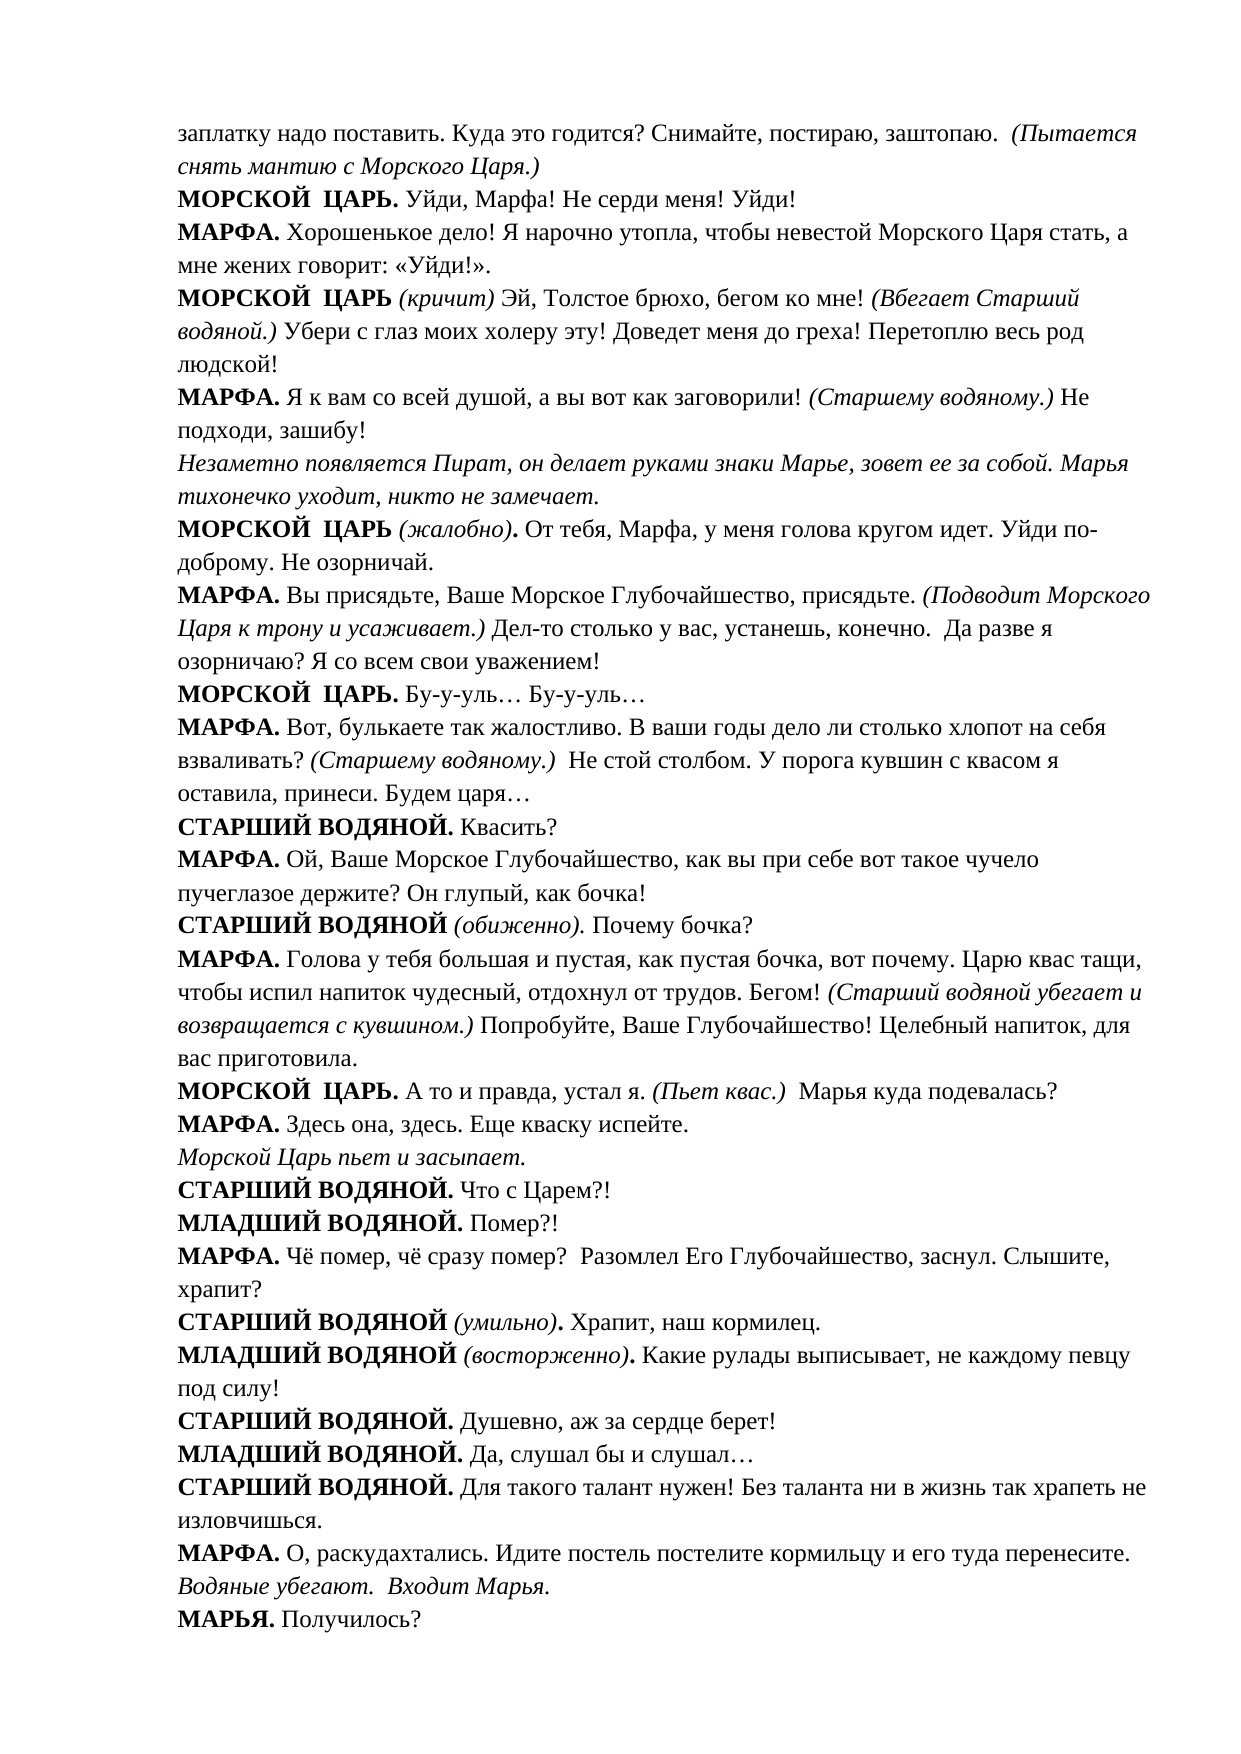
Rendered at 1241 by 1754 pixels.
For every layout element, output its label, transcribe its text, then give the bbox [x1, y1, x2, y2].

text Морской Царь пьет и засыпает. [177, 1142, 1152, 1171]
text СТАРШИЙ ВОДЯНОЙ. Что с Царем?! [177, 1175, 1152, 1203]
text МАРФА. Я к вам со всей душой, а вы вот как заговорили! (Старшему водяному.) Не подходи, зашибу! [177, 382, 1152, 444]
text СТАРШИЙ ВОДЯНОЙ (умильно). Храпит, наш кормилец. [177, 1307, 1152, 1336]
text МАРФА. Вот, булькаете так жалостливо. В ваши годы дело ли столько хлопот на себя взваливать? (Старшему водяному.) Не стой столбом. У порога кувшин с квасом я оставила, принеси. Будем царя… [177, 712, 1152, 807]
text МАРФА. Вы присядьте, Ваше Морское Глубочайшество, присядьте. (Подводит Морского Царя к трону и усаживает.) Дел-то столько у вас, устанешь, конечно. Да разве я озорничаю? Я со всем свои уважением! [177, 580, 1152, 675]
text Незаметно появляется Пират, он делает руками знаки Марье, зовет ее за собой. Марья тихонечко уходит, никто не замечает. [177, 448, 1152, 510]
text МАРФА. Здесь она, здесь. Еще кваску испейте. [177, 1109, 1152, 1137]
text СТАРШИЙ ВОДЯНОЙ. Квасить? [177, 812, 1152, 840]
text МОРСКОЙ ЦАРЬ. А то и правда, устал я. (Пьет квас.) Марья куда подевалась? [177, 1076, 1152, 1104]
text Водяные убегают. Входит Марья. [177, 1571, 1152, 1600]
text МОРСКОЙ ЦАРЬ (жалобно). От тебя, Марфа, у меня голова кругом идет. Уйди по-доброму. Не озорничай. [177, 514, 1152, 576]
text МАРФА. Чё помер, чё сразу помер? Разомлел Его Глубочайшество, заснул. Слышите, храпит? [177, 1241, 1152, 1303]
text МАРФА. Хорошенькое дело! Я нарочно утопла, чтобы невестой Морского Царя стать, а мне жених говорит: «Уйди!». [177, 217, 1152, 279]
text МОРСКОЙ ЦАРЬ. Бу-у-уль… Бу-у-уль… [177, 679, 1152, 708]
text СТАРШИЙ ВОДЯНОЙ. Для такого талант нужен! Без таланта ни в жизнь так храпеть не изловчишься. [177, 1472, 1152, 1534]
text СТАРШИЙ ВОДЯНОЙ (обиженно). Почему бочка? [177, 911, 1152, 939]
text МАРФА. Голова у тебя большая и пустая, как пустая бочка, вот почему. Царю квас тащи, чтобы испил напиток чудесный, отдохнул от трудов. Бегом! (Старший водяной убегает и возвращается с кувшином.) Попробуйте, Ваше Глубочайшество! Целебный напиток, для вас приготовила. [177, 944, 1152, 1071]
text МОРСКОЙ ЦАРЬ (кричит) Эй, Толстое брюхо, бегом ко мне! (Вбегает Старший водяной.) Убери с глаз моих холеру эту! Доведет меня до греха! Перетоплю весь род людской! [177, 283, 1152, 378]
text МАРФА. О, раскудахтались. Идите постель постелите кормильцу и его туда перенесите. [177, 1538, 1152, 1567]
text МЛАДШИЙ ВОДЯНОЙ (восторженно). Какие рулады выписывает, не каждому певцу под силу! [177, 1340, 1152, 1402]
text МОРСКОЙ ЦАРЬ. Уйди, Марфа! Не серди меня! Уйди! [177, 184, 1152, 213]
text МАРЬЯ. Получилось? [177, 1604, 1152, 1633]
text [177, 118, 1152, 180]
text МЛАДШИЙ ВОДЯНОЙ. Да, слушал бы и слушал… [177, 1439, 1152, 1468]
text СТАРШИЙ ВОДЯНОЙ. Душевно, аж за сердце берет! [177, 1406, 1152, 1435]
text МАРФА. Ой, Ваше Морское Глубочайшество, как вы при себе вот такое чучело пучеглазое держите? Он глупый, как бочка! [177, 844, 1152, 906]
text МЛАДШИЙ ВОДЯНОЙ. Помер?! [177, 1208, 1152, 1237]
